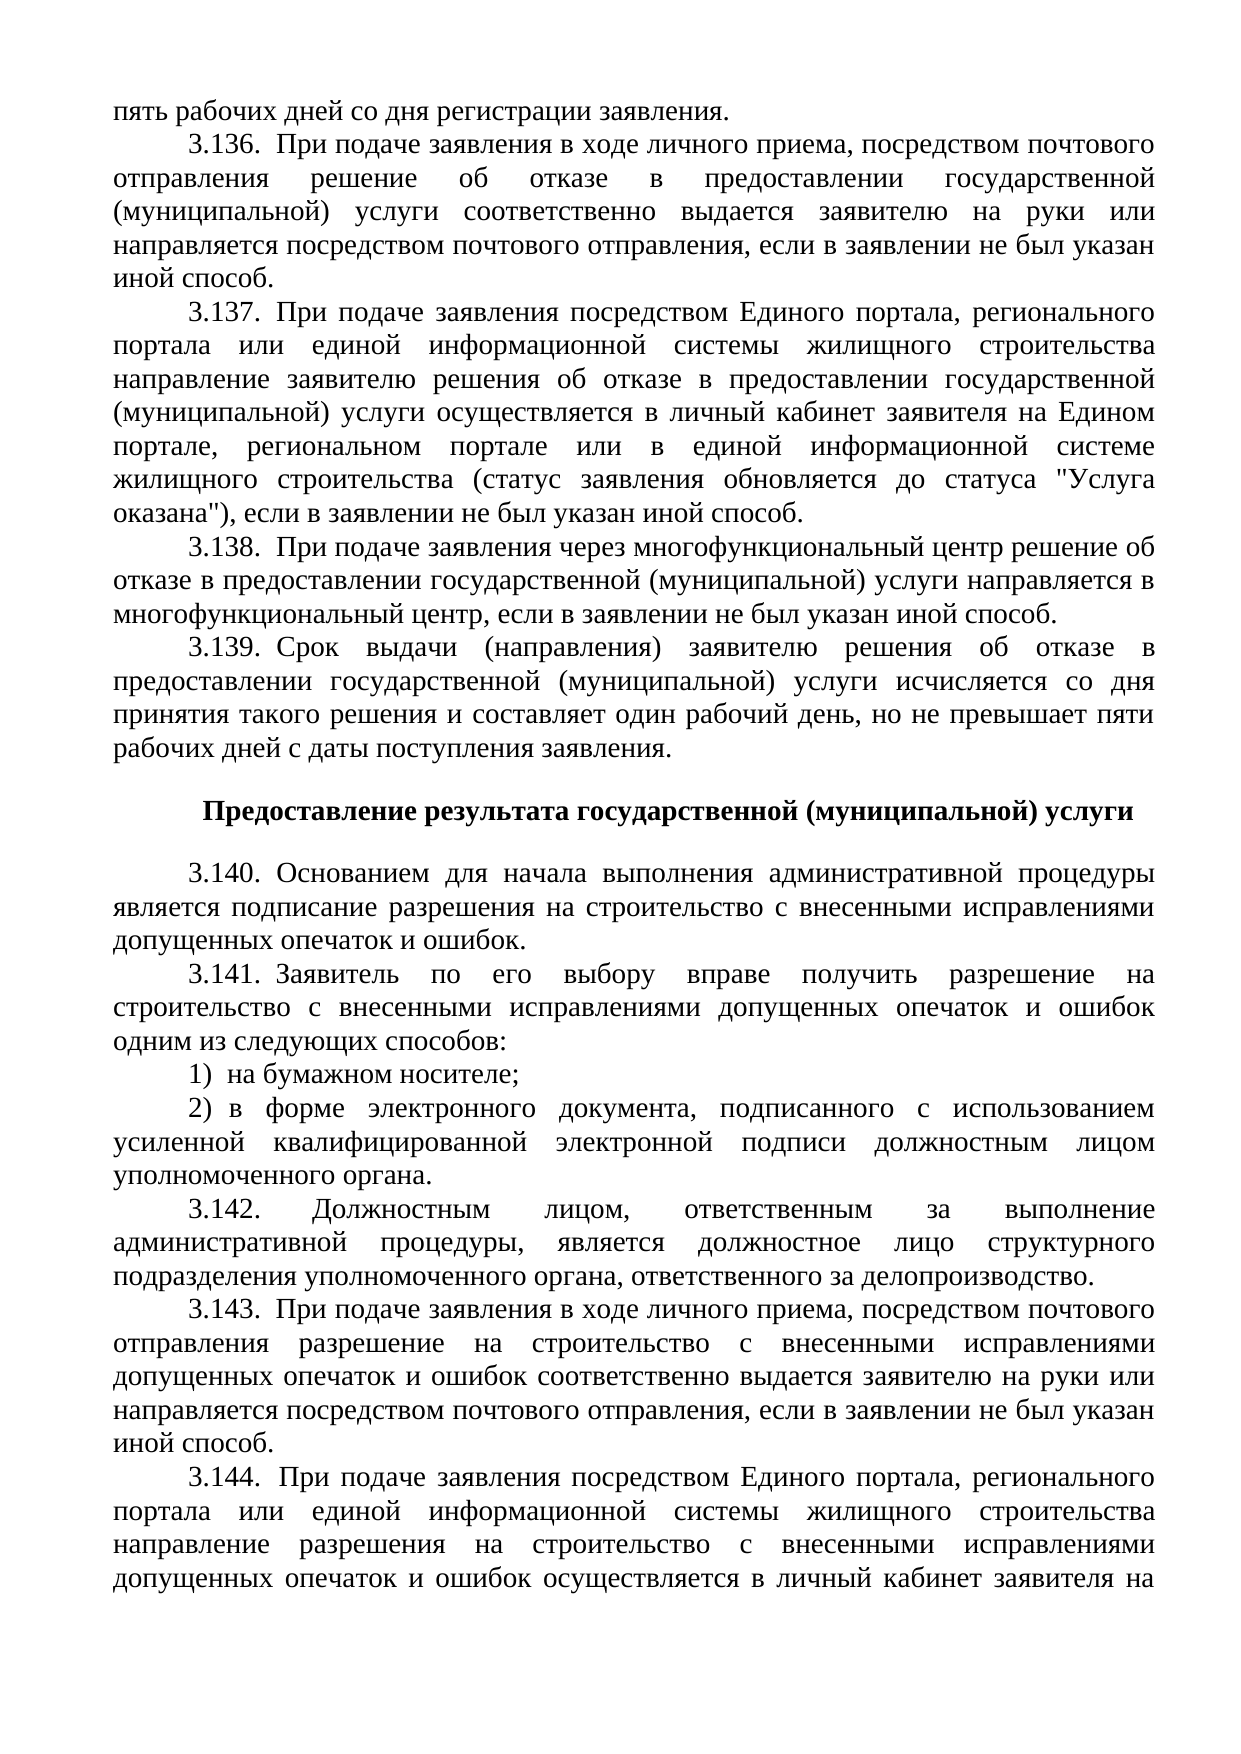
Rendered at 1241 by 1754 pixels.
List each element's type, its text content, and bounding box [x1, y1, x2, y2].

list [113, 1459, 1156, 1593]
list При подаче заявления через многофункциональный центр решение об отказе в предоставлении государственной (муниципальной) услуги направляется в многофункциональный центр, если в заявлении не был указан иной способ. [113, 529, 1156, 629]
list При подаче заявления посредством Единого портала, регионального портала или единой информационной системы жилищного строительства направление заявителю решения об отказе в предоставлении государственной (муниципальной) услуги осуществляется в личный кабинет заявителя на Едином портале, региональном портале или в единой информационной системе жилищного строительства (статус заявления обновляется до статуса "Услуга оказана"), если в заявлении не был указан иной способ. [113, 294, 1156, 529]
text Предоставление результата государственной (муниципальной) услуги [113, 793, 1156, 826]
list Должностным лицом, ответственным за выполнение административной процедуры, является должностное лицо структурного подразделения уполномоченного органа, ответственного за делопроизводство. [113, 1191, 1156, 1291]
list При подаче заявления в ходе личного приема, посредством почтового отправления разрешение на строительство с внесенными исправлениями допущенных опечаток и ошибок соответственно выдается заявителю на руки или направляется посредством почтового отправления, если в заявлении не был указан иной способ. [113, 1291, 1156, 1459]
list Срок выдачи (направления) заявителю решения об отказе в предоставлении государственной (муниципальной) услуги исчисляется со дня принятия такого решения и составляет один рабочий день, но не превышает пяти рабочих дней с даты поступления заявления. [113, 629, 1156, 763]
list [113, 93, 1156, 126]
list на бумажном носителе; [113, 1057, 1156, 1090]
list Основанием для начала выполнения административной процедуры является подписание разрешения на строительство с внесенными исправлениями допущенных опечаток и ошибок. [113, 855, 1156, 956]
list в форме электронного документа, подписанного с использованием усиленной квалифицированной электронной подписи должностным лицом уполномоченного органа. [113, 1090, 1156, 1191]
list При подаче заявления в ходе личного приема, посредством почтового отправления решение об отказе в предоставлении государственной (муниципальной) услуги соответственно выдается заявителю на руки или направляется посредством почтового отправления, если в заявлении не был указан иной способ. [113, 126, 1156, 294]
list Заявитель по его выбору вправе получить разрешение на строительство с внесенными исправлениями допущенных опечаток и ошибок одним из следующих способов: [113, 956, 1156, 1057]
